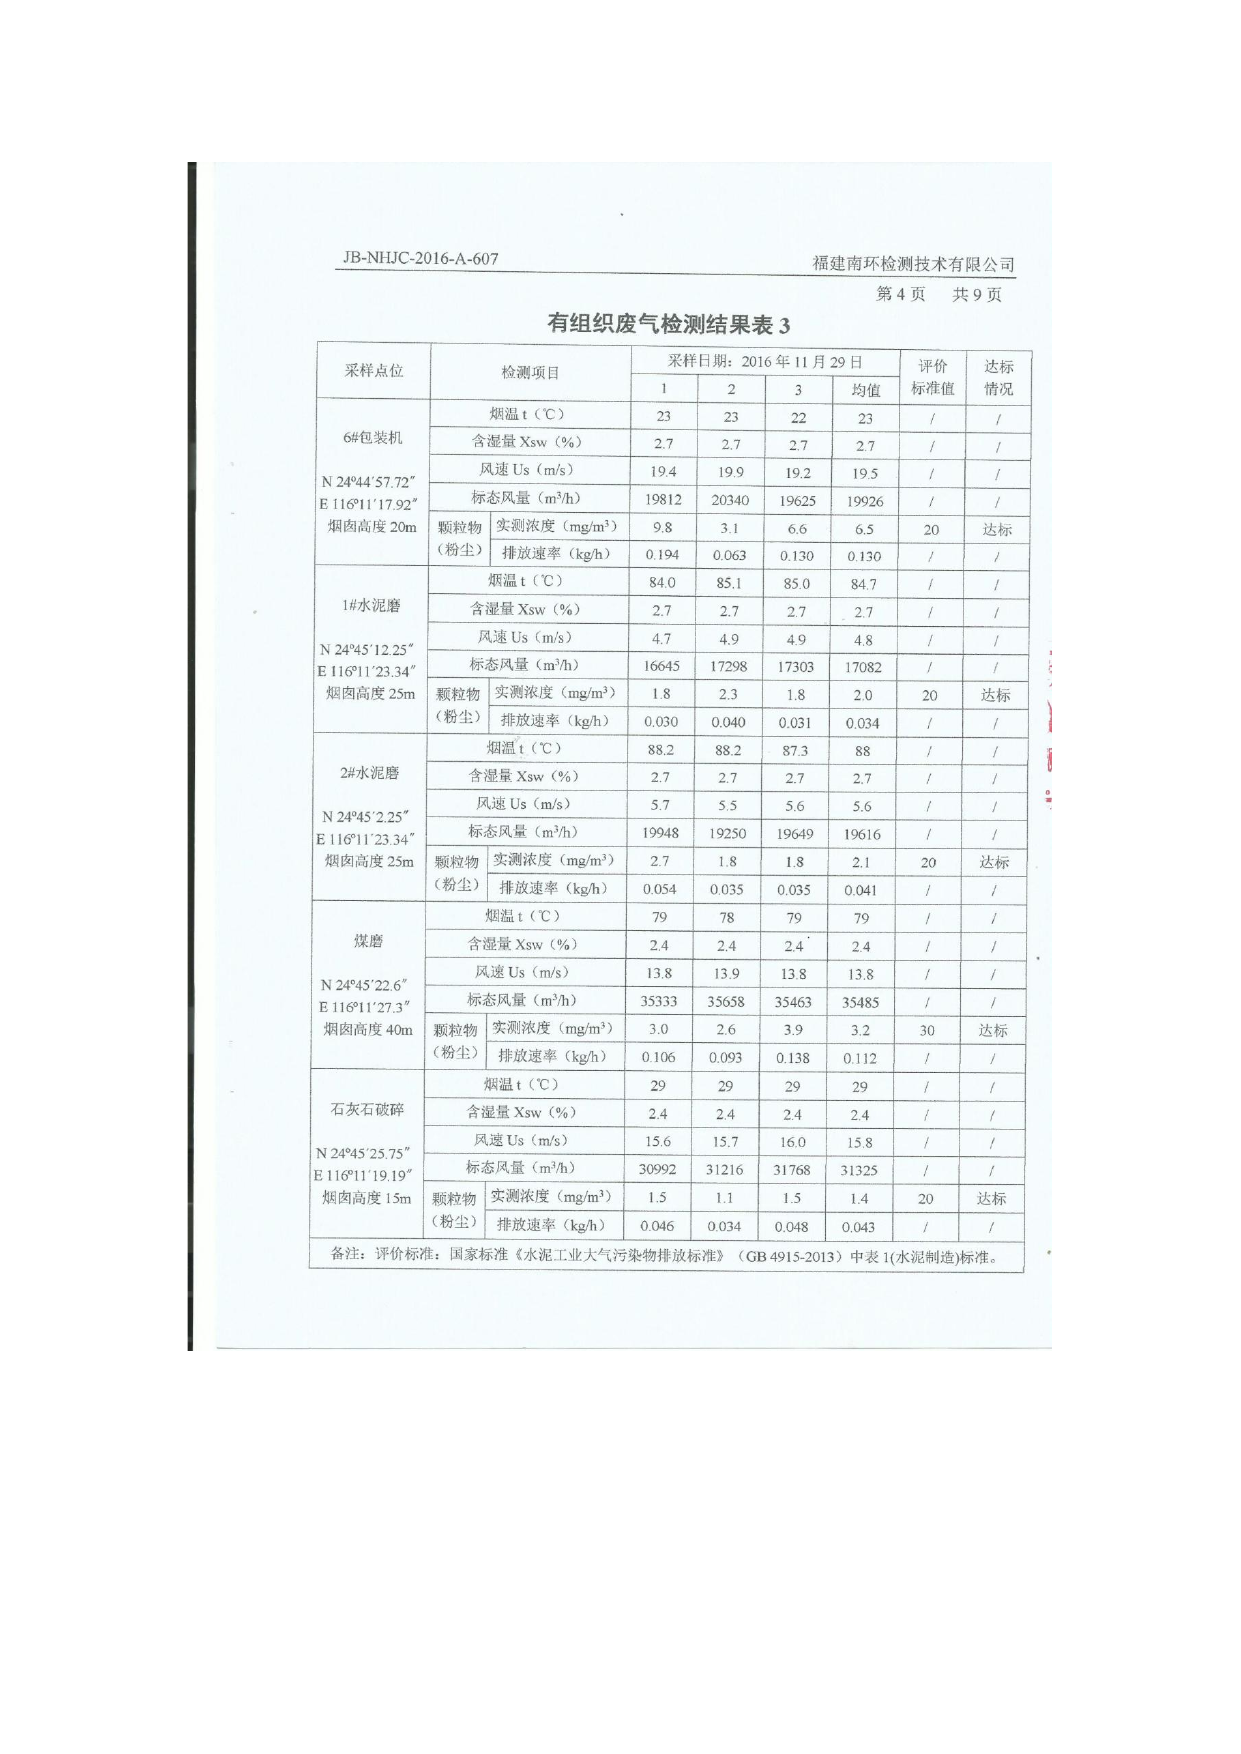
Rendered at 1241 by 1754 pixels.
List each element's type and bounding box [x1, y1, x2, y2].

picture [187, 162, 1052, 1351]
